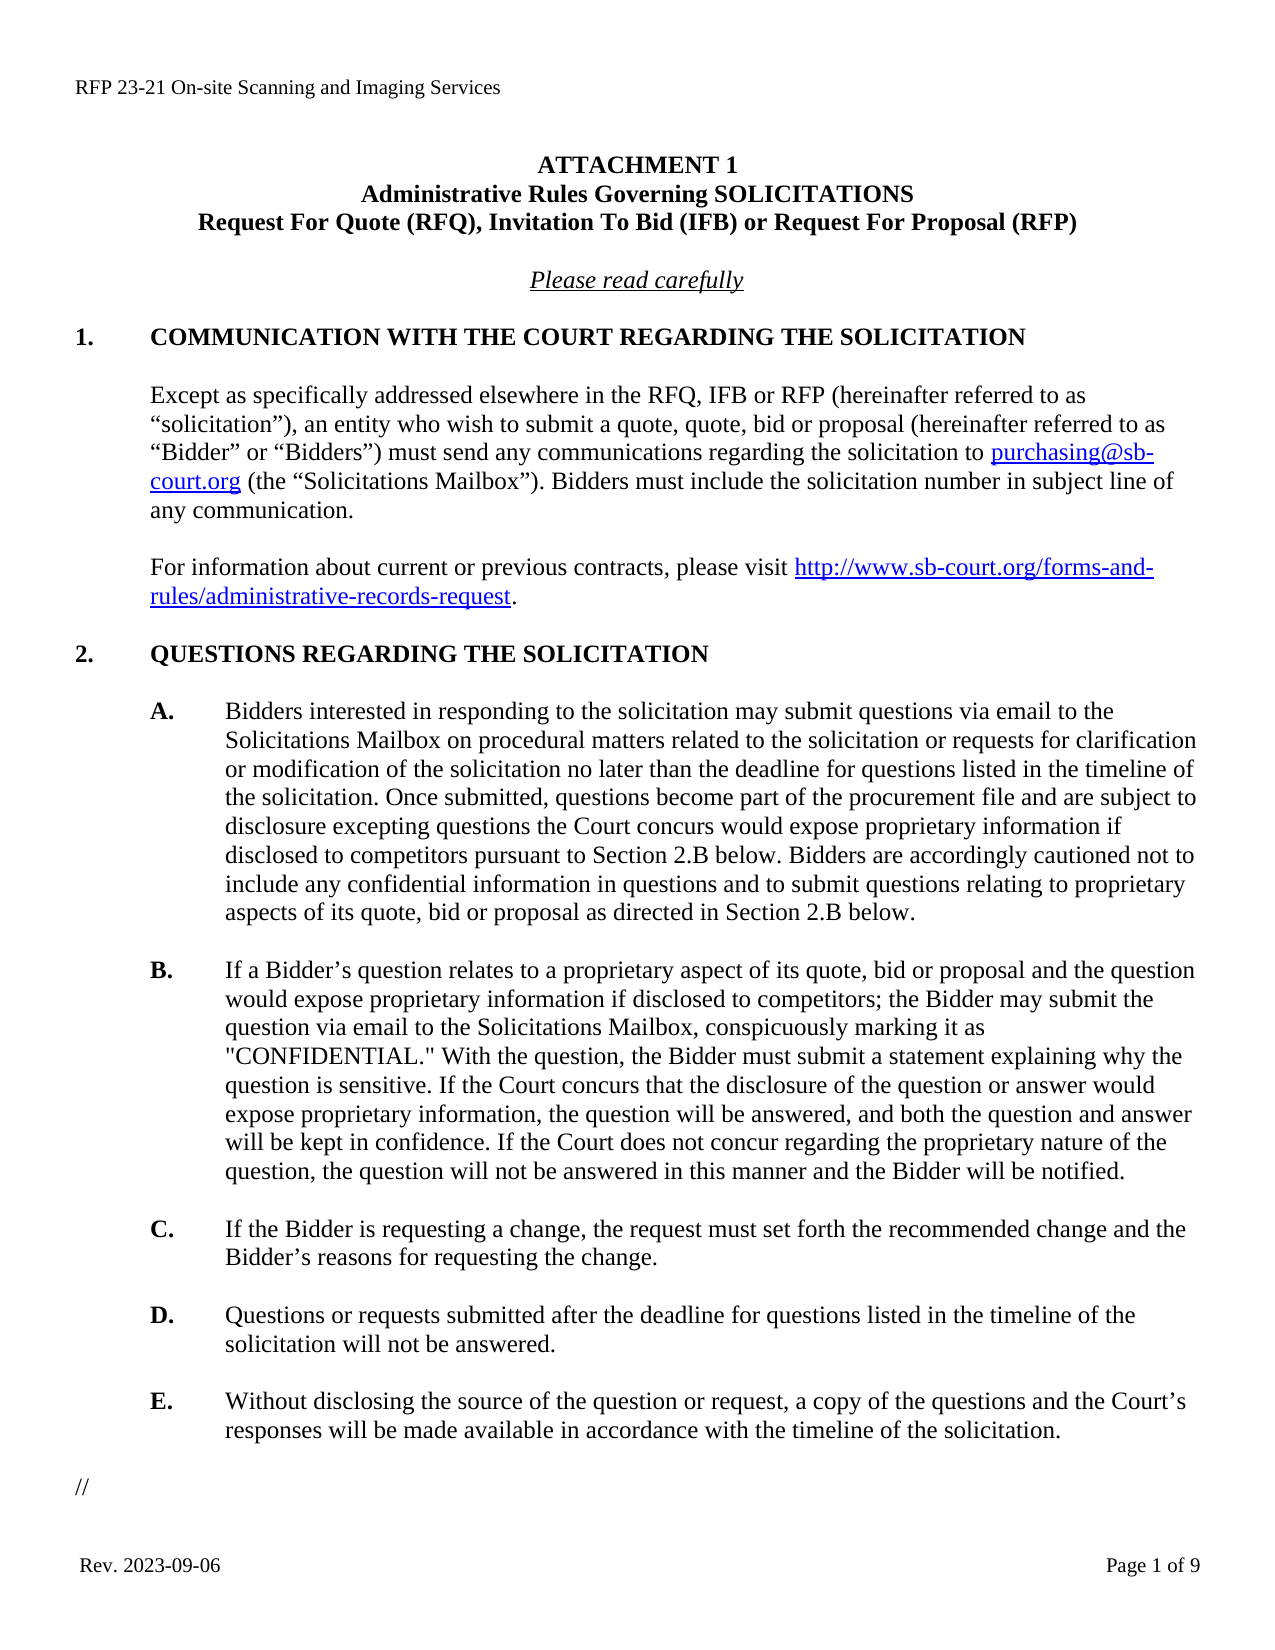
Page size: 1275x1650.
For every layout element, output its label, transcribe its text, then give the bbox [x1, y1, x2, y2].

list Questions or requests submitted after the deadline for questions listed in the timeline of the solicitation will not be answered. [150, 1300, 1200, 1357]
list // [75, 1472, 1200, 1501]
list For information about current or previous contracts, please visit http://www.sb-court.org/forms-and-rules/administrative-records-request. [150, 552, 1200, 610]
text Administrative Rules Governing SOLICITATIONS [75, 179, 1200, 207]
text COMMUNICATION WITH THE COURT REGARDING THE SOLICITATION [75, 322, 1200, 351]
list Without disclosing the source of the question or request, a copy of the questions and the Court’s responses will be made available in accordance with the timeline of the solicitation. [150, 1386, 1200, 1444]
list Bidders interested in responding to the solicitation may submit questions via email to the Solicitations Mailbox on procedural matters related to the solicitation or requests for clarification or modification of the solicitation no later than the deadline for questions listed in the timeline of the solicitation. Once submitted, questions become part of the procurement file and are subject to disclosure excepting questions the Court concurs would expose proprietary information if disclosed to competitors pursuant to Section 2.B below. Bidders are accordingly cautioned not to include any confidential information in questions and to submit questions relating to proprietary aspects of its quote, bid or proposal as directed in Section 2.B below. [150, 696, 1200, 926]
list If the Bidder is requesting a change, the request must set forth the recommended change and the Bidder’s reasons for requesting the change. [150, 1214, 1200, 1271]
text QUESTIONS REGARDING THE SOLICITATION [75, 639, 1200, 667]
text ATTACHMENT 1 [75, 150, 1200, 179]
list Please read carefully [75, 265, 1200, 294]
list If a Bidder’s question relates to a proprietary aspect of its quote, bid or proposal and the question would expose proprietary information if disclosed to competitors; the Bidder may submit the question via email to the Solicitations Mailbox, conspicuously marking it as "CONFIDENTIAL." With the question, the Bidder must submit a statement explaining why the question is sensitive. If the Court concurs that the disclosure of the question or answer would expose proprietary information, the question will be answered, and both the question and answer will be kept in confidence. If the Court does not concur regarding the proprietary nature of the question, the question will not be answered in this manner and the Bidder will be notified. [150, 955, 1200, 1185]
list Except as specifically addressed elsewhere in the RFQ, IFB or RFP (hereinafter referred to as “solicitation”), an entity who wish to submit a quote, quote, bid or proposal (hereinafter referred to as “Bidder” or “Bidders”) must send any communications regarding the solicitation to purchasing@sb-court.org (the “Solicitations Mailbox”). Bidders must include the solicitation number in subject line of any communication. [150, 380, 1200, 524]
text Request For Quote (RFQ), Invitation To Bid (IFB) or Request For Proposal (RFP) [75, 207, 1200, 236]
